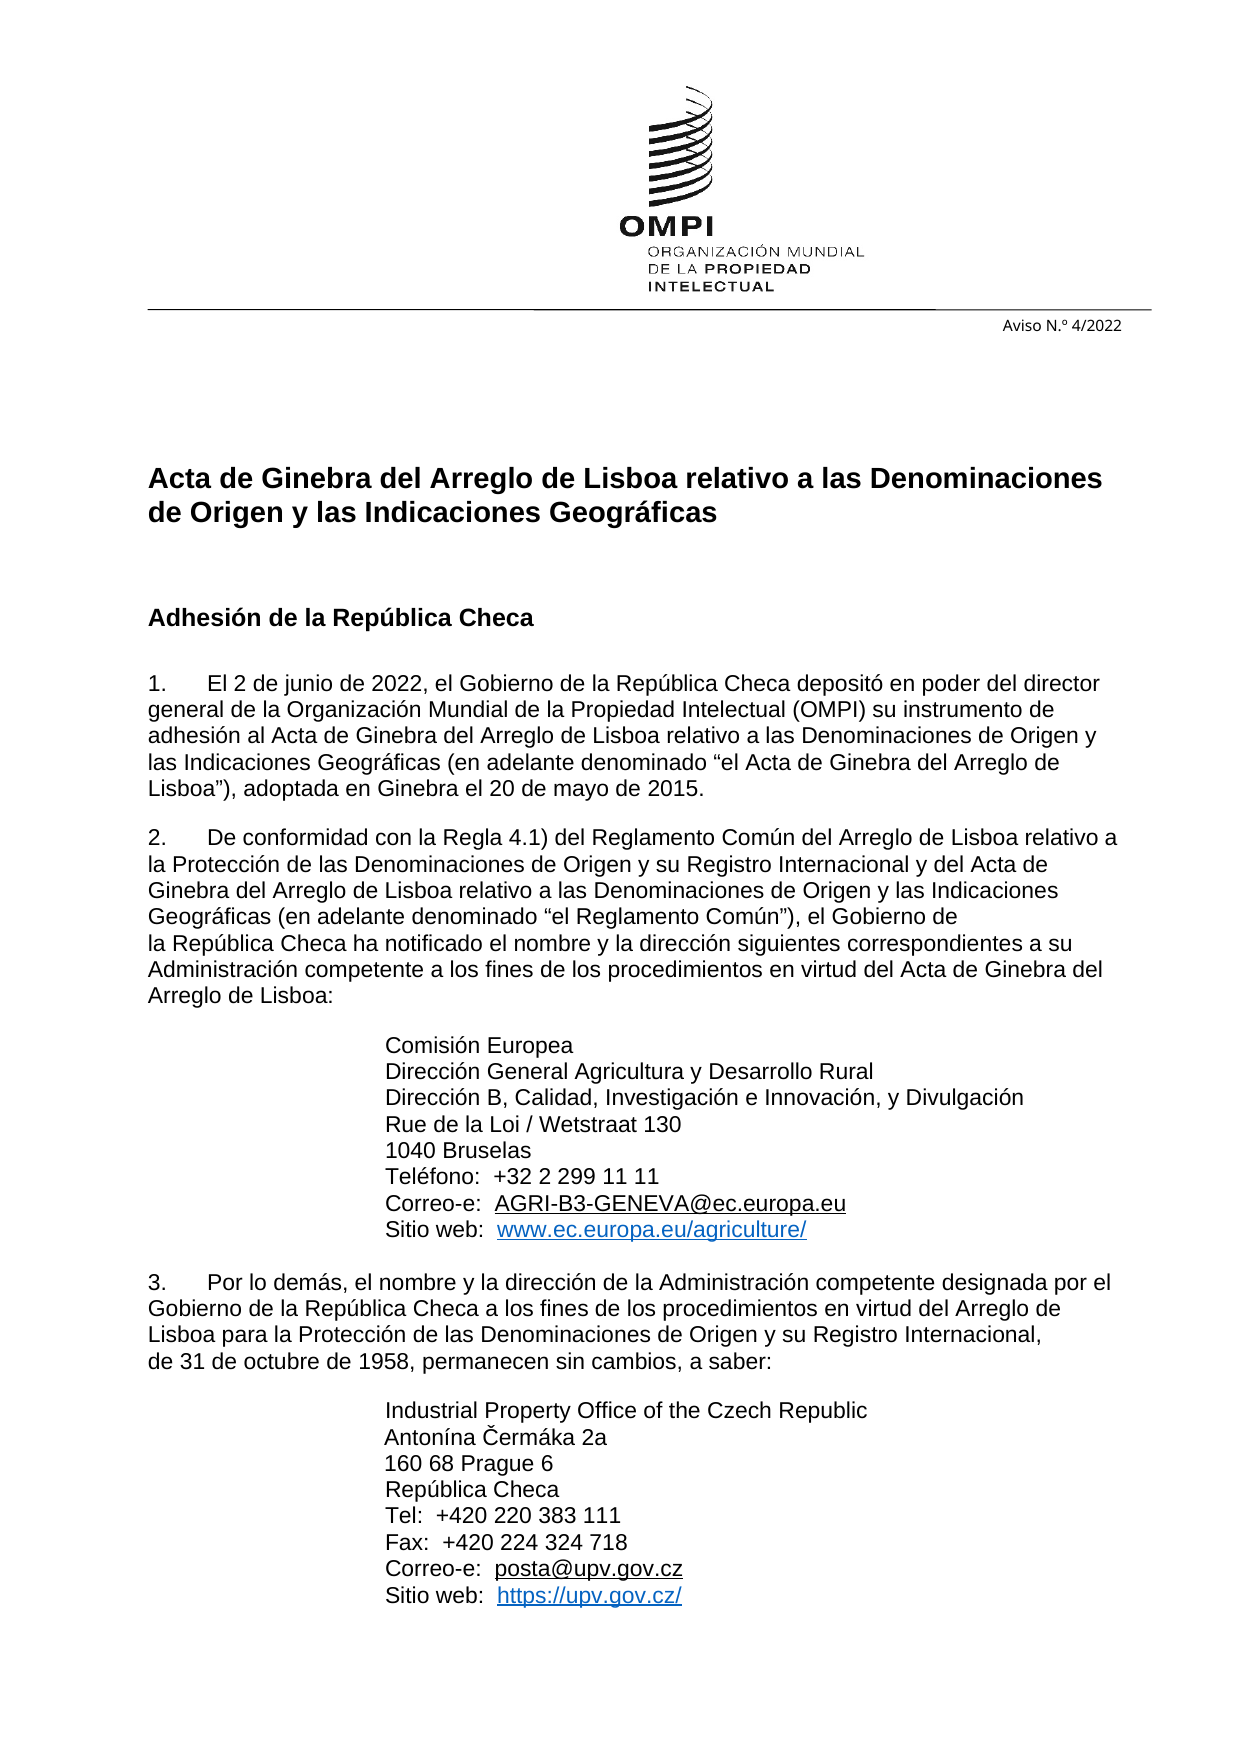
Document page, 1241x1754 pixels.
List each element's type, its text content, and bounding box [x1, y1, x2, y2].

text Acta de Ginebra del Arreglo de Lisboa relativo a las Denominaciones de Origen y las Indicaciones Geográficas [148, 461, 1122, 528]
text Teléfono: +32 2 299 11 11 [385, 1163, 1122, 1190]
text 1040 Bruselas [385, 1137, 1122, 1163]
text Por lo demás, el nombre y la dirección de la Administración competente designada por el Gobierno de la República Checa a los fines de los procedimientos en virtud del Arreglo de Lisboa para la Protección de las Denominaciones de Origen y su Registro Internacional, de 31 de octubre de 1958, permanecen sin cambios, a saber: [148, 1269, 1122, 1374]
text Aviso N.º 4/2022 [148, 315, 1122, 336]
picture [605, 79, 911, 298]
text 160 68 Prague 6 [384, 1450, 1122, 1476]
text Sitio web: www.ec.europa.eu/agriculture/ [385, 1216, 1122, 1242]
text Antonína Čermáka 2a [384, 1423, 1122, 1450]
text Fax: +420 224 324 718 [385, 1529, 1122, 1555]
text Correo-e: posta@upv.gov.cz [385, 1555, 1122, 1582]
text Comisión Europea [385, 1032, 1122, 1058]
text República Checa [385, 1476, 1122, 1502]
text Dirección General Agricultura y Desarrollo Rural [385, 1058, 1122, 1084]
text Adhesión de la República Checa [148, 603, 1122, 632]
text De conformidad con la Regla 4.1) del Reglamento Común del Arreglo de Lisboa relativo a la Protección de las Denominaciones de Origen y su Registro Internacional y del Acta de Ginebra del Arreglo de Lisboa relativo a las Denominaciones de Origen y las Indicaciones Geográficas (en adelante denominado “el Reglamento Común”), el Gobierno de la República Checa ha notificado el nombre y la dirección siguientes correspondientes a su Administración competente a los fines de los procedimientos en virtud del Acta de Ginebra del Arreglo de Lisboa: [148, 824, 1122, 1009]
text Dirección B, Calidad, Investigación e Innovación, y Divulgación [385, 1084, 1122, 1111]
text Rue de la Loi / Wetstraat 130 [385, 1111, 1122, 1137]
text Sitio web: https://upv.gov.cz/ [385, 1582, 1122, 1608]
text El 2 de junio de 2022, el Gobierno de la República Checa depositó en poder del director general de la Organización Mundial de la Propiedad Intelectual (OMPI) su instrumento de adhesión al Acta de Ginebra del Arreglo de Lisboa relativo a las Denominaciones de Origen y las Indicaciones Geográficas (en adelante denominado “el Acta de Ginebra del Arreglo de Lisboa”), adoptada en Ginebra el 20 de mayo de 2015. [148, 669, 1122, 801]
text Correo-e: AGRI-B3-GENEVA@ec.europa.eu [385, 1190, 1122, 1216]
text Tel: +420 220 383 111 [385, 1502, 1122, 1529]
text Industrial Property Office of the Czech Republic [385, 1397, 1122, 1423]
